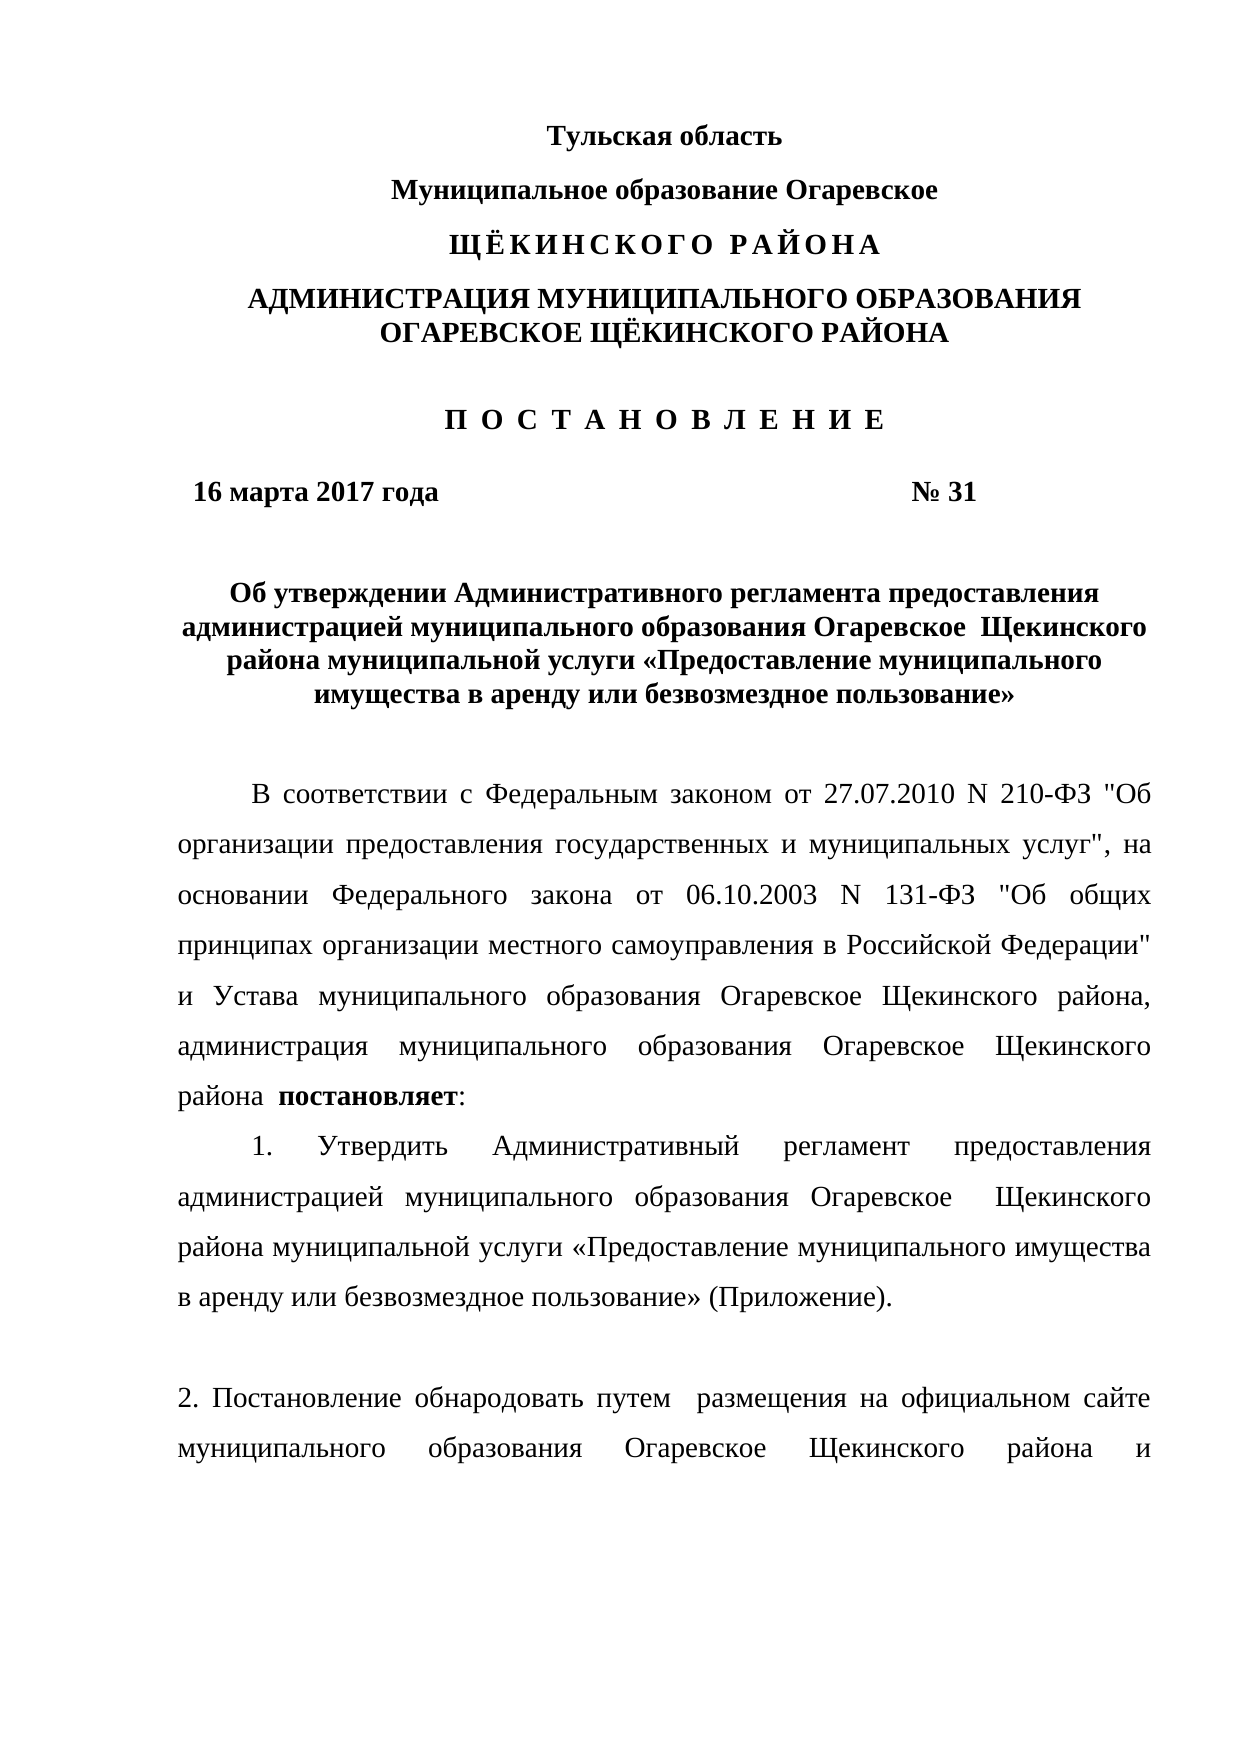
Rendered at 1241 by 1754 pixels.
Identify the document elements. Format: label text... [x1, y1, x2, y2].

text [177, 1380, 1152, 1464]
text П О С Т А Н О В Л Е Н И Е [177, 402, 1152, 436]
text Муниципальное образование Огаревское [177, 172, 1152, 206]
text Тульская область [177, 118, 1152, 152]
text АДМИНИСТРАЦИЯ МУНИЦИПАЛЬНОГО ОБРАЗОВАНИЯ ОГАРЕВСКОЕ ЩЁКИНСКОГО РАЙОНА [177, 281, 1152, 348]
text В соответствии с Федеральным законом от 27.07.2010 N 210-ФЗ "Об организации предоставления государственных и муниципальных услуг", на основании Федерального закона от 06.10.2003 N 131-ФЗ "Об общих принципах организации местного самоуправления в Российской Федерации" и Устава муниципального образования Огаревское Щекинского района, администрация муниципального образования Огаревское Щекинского района постановляет: [177, 776, 1152, 1112]
subtitle Об утверждении Административного регламента предоставления администрацией муниципального образования Огаревское Щекинского района муниципальной услуги «Предоставление муниципального имущества в аренду или безвозмездное пользование» [177, 575, 1152, 709]
text 1. Утвердить Административный регламент предоставления администрацией муниципального образования Огаревское Щекинского района муниципальной услуги «Предоставление муниципального имущества в аренду или безвозмездное пользование» (Приложение). [177, 1128, 1152, 1313]
text ЩЁКИНСКОГО РАЙОНА [177, 227, 1152, 260]
